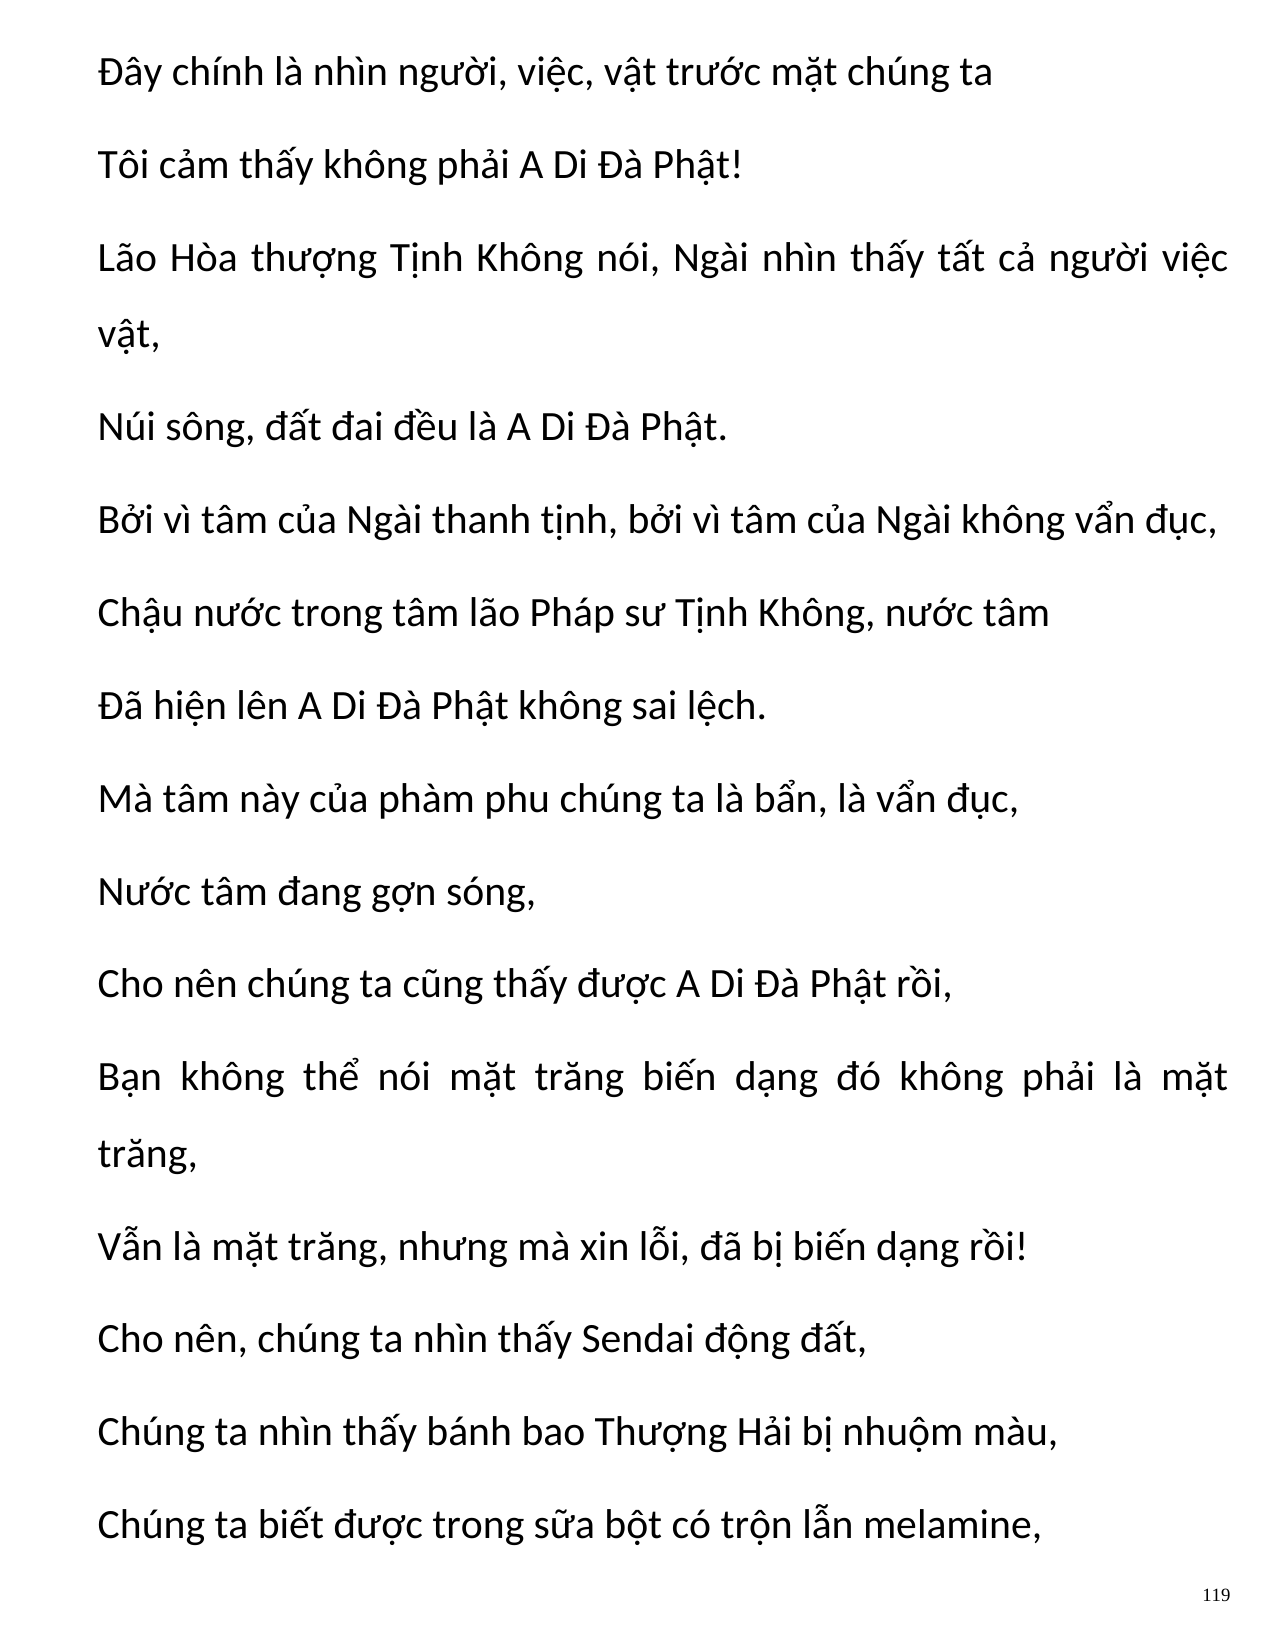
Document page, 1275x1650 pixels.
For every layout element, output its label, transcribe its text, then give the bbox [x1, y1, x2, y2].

text Tôi cảm thấy không phải A Di Đà Phật! [97, 138, 1230, 189]
text Bởi vì tâm của Ngài thanh tịnh, bởi vì tâm của Ngài không vẩn đục, [97, 493, 1230, 544]
text Chậu nước trong tâm lão Pháp sư Tịnh Không, nước tâm [97, 586, 1230, 637]
text Núi sông, đất đai đều là A Di Đà Phật. [97, 400, 1230, 451]
text Đây chính là nhìn người, việc, vật trước mặt chúng ta [97, 45, 1230, 96]
text Nước tâm đang gợn sóng, [97, 864, 1230, 915]
text Vẫn là mặt trăng, nhưng mà xin lỗi, đã bị biến dạng rồi! [97, 1219, 1230, 1270]
text Đã hiện lên A Di Đà Phật không sai lệch. [97, 679, 1230, 729]
text Chúng ta biết được trong sữa bột có trộn lẫn melamine, [97, 1498, 1230, 1549]
text Bạn không thể nói mặt trăng biến dạng đó không phải là mặt trăng, [97, 1050, 1230, 1177]
text Lão Hòa thượng Tịnh Không nói, Ngài nhìn thấy tất cả người việc vật, [97, 231, 1230, 358]
text Chúng ta nhìn thấy bánh bao Thượng Hải bị nhuộm màu, [97, 1405, 1230, 1456]
text Cho nên chúng ta cũng thấy được A Di Đà Phật rồi, [97, 957, 1230, 1008]
text Mà tâm này của phàm phu chúng ta là bẩn, là vẩn đục, [97, 772, 1230, 822]
text Cho nên, chúng ta nhìn thấy Sendai động đất, [97, 1312, 1230, 1363]
